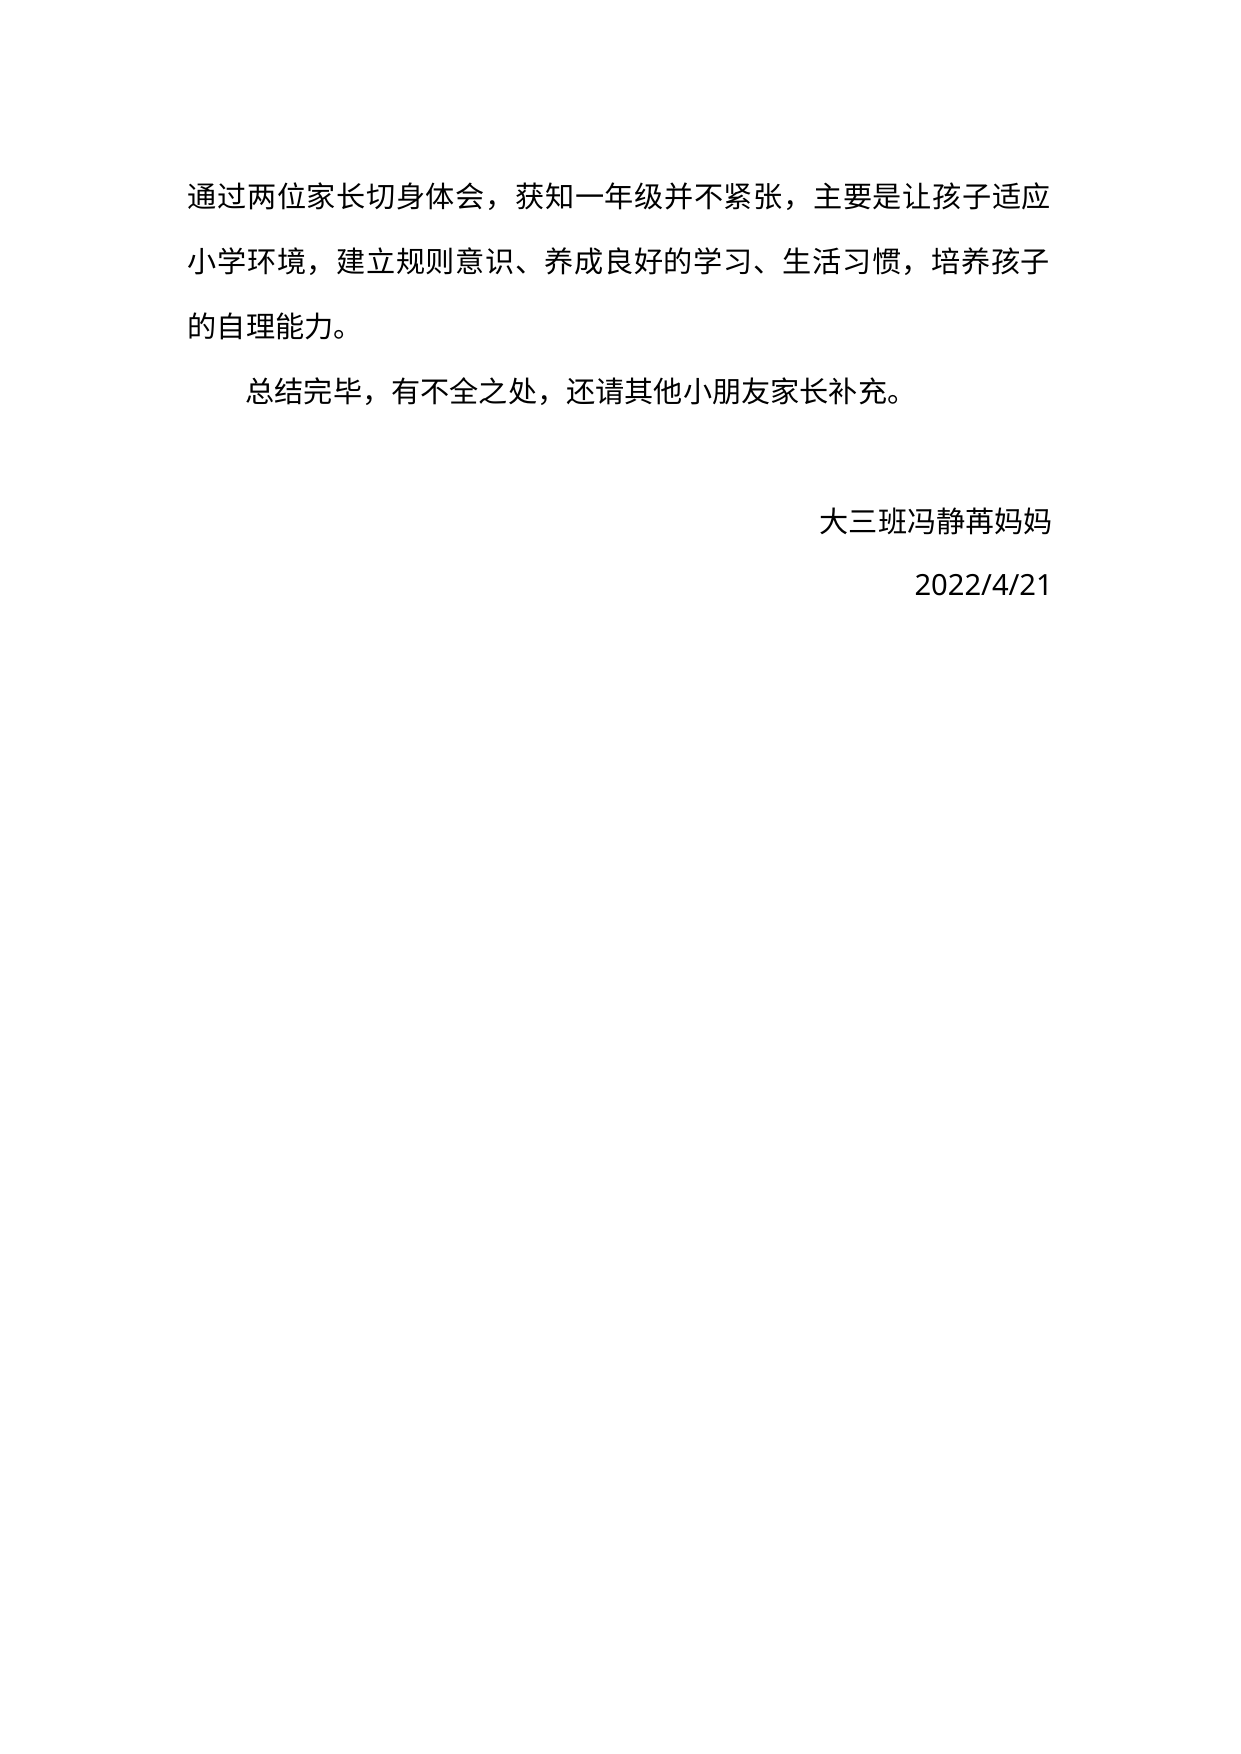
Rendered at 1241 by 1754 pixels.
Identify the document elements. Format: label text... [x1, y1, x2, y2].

text 大三班冯静苒妈妈 [187, 487, 1053, 552]
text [187, 162, 1053, 357]
text 总结完毕，有不全之处，还请其他小朋友家长补充。 [187, 357, 1053, 422]
text 2022/4/21 [187, 552, 1053, 617]
